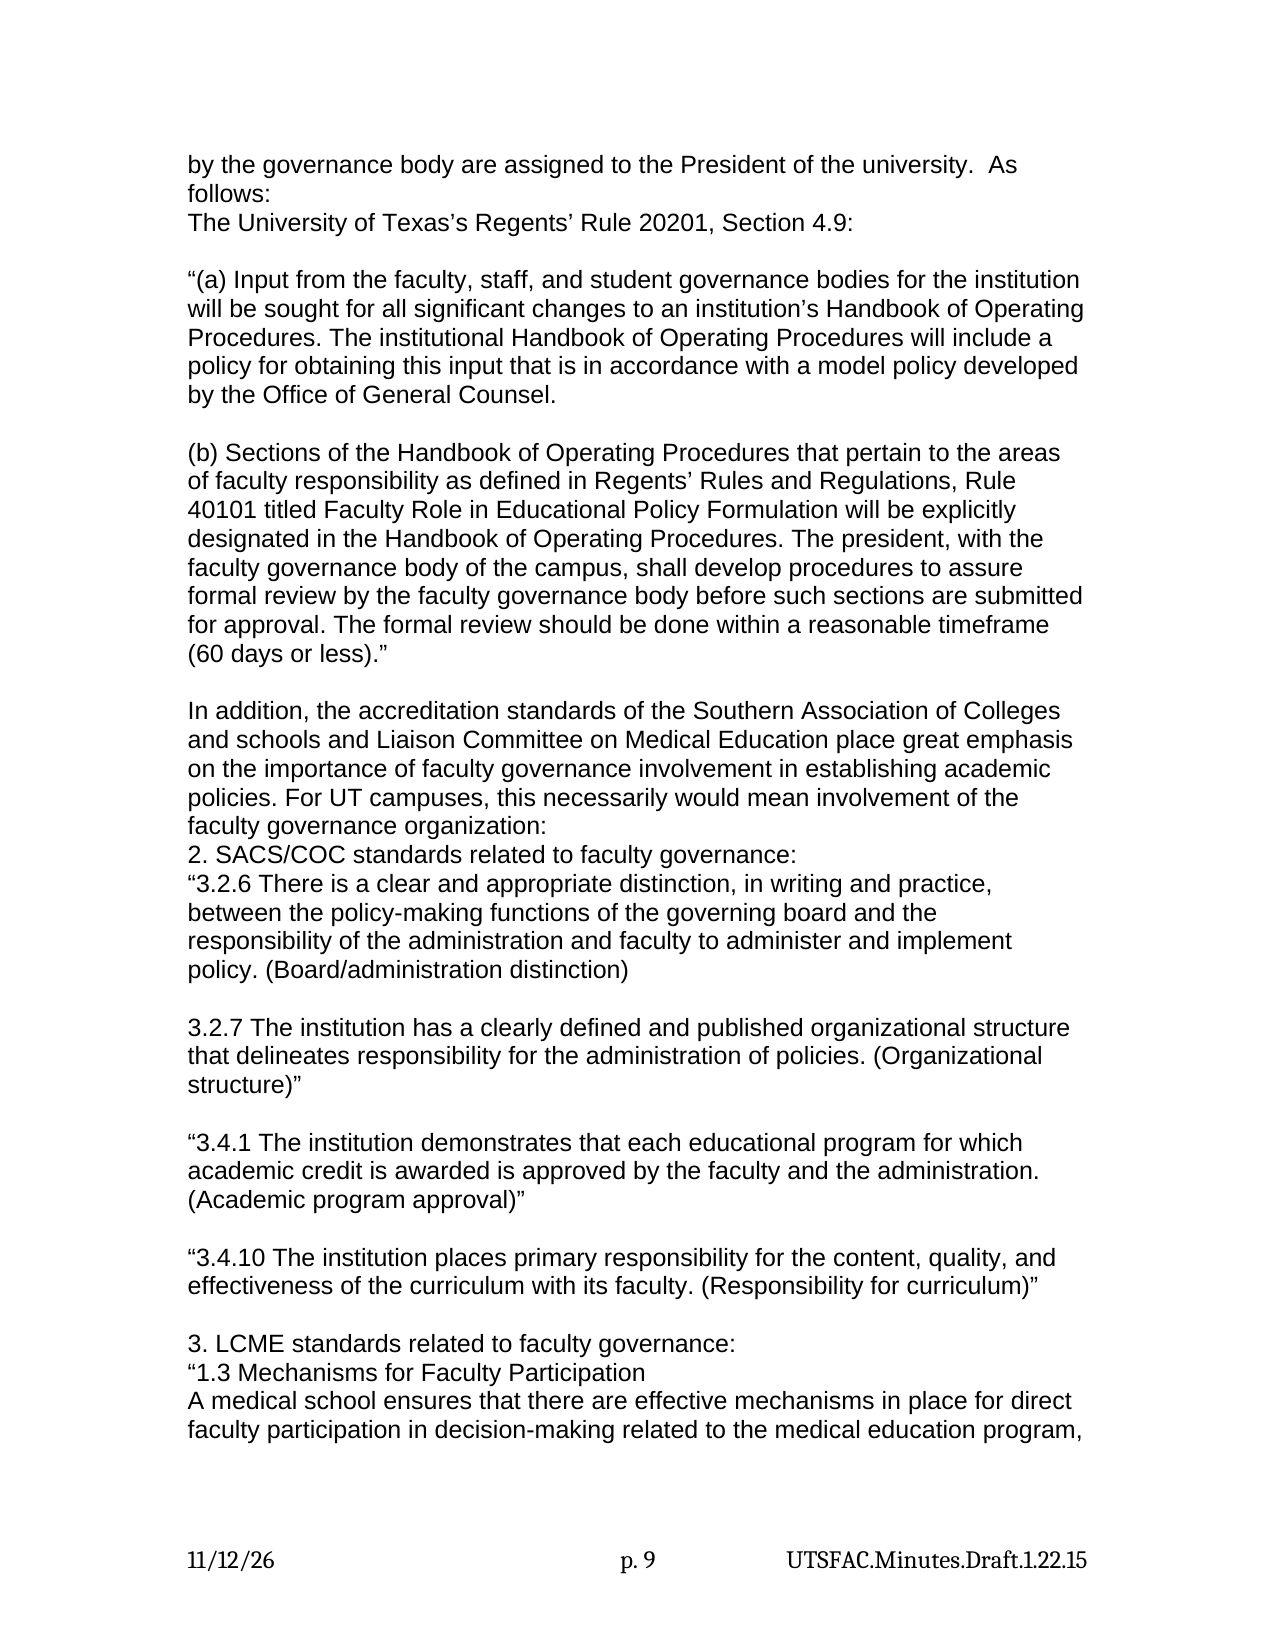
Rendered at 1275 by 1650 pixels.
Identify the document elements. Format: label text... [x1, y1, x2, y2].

text 2. SACS/COC standards related to faculty governance: [187, 840, 1087, 869]
text “1.3 Mechanisms for Faculty Participation [187, 1357, 1087, 1386]
text “(a) Input from the faculty, staff, and student governance bodies for the institution will be sought for all significant changes to an institution’s Handbook of Operating Procedures. The institutional Handbook of Operating Procedures will include a policy for obtaining this input that is in accordance with a model policy developed by the Office of General Counsel. [187, 265, 1087, 409]
text The University of Texas’s Regents’ Rule 20201, Section 4.9: [187, 207, 1087, 236]
text (b) Sections of the Handbook of Operating Procedures that pertain to the areas of faculty responsibility as defined in Regents’ Rules and Regulations, Rule 40101 titled Faculty Role in Educational Policy Formulation will be explicitly designated in the Handbook of Operating Procedures. The president, with the faculty governance body of the campus, shall develop procedures to assure formal review by the faculty governance body before such sections are submitted for approval. The formal review should be done within a reasonable timeframe (60 days or less).” [187, 437, 1087, 667]
text 3.2.7 The institution has a clearly defined and published organizational structure that delineates responsibility for the administration of policies. (Organizational structure)” [187, 1012, 1087, 1099]
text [187, 150, 1087, 207]
text “3.2.6 There is a clear and appropriate distinction, in writing and practice, between the policy-making functions of the governing board and the responsibility of the administration and faculty to administer and implement policy. (Board/administration distinction) [187, 869, 1087, 984]
text “3.4.1 The institution demonstrates that each educational program for which academic credit is awarded is approved by the faculty and the administration. (Academic program approval)” [187, 1127, 1087, 1214]
text “3.4.10 The institution places primary responsibility for the content, quality, and effectiveness of the curriculum with its faculty. (Responsibility for curriculum)” [187, 1242, 1087, 1300]
text In addition, the accreditation standards of the Southern Association of Colleges and schools and Liaison Committee on Medical Education place great emphasis on the importance of faculty governance involvement in establishing academic policies. For UT campuses, this necessarily would mean involvement of the faculty governance organization: [187, 696, 1087, 840]
text 3. LCME standards related to faculty governance: [187, 1329, 1087, 1357]
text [187, 1386, 1087, 1444]
